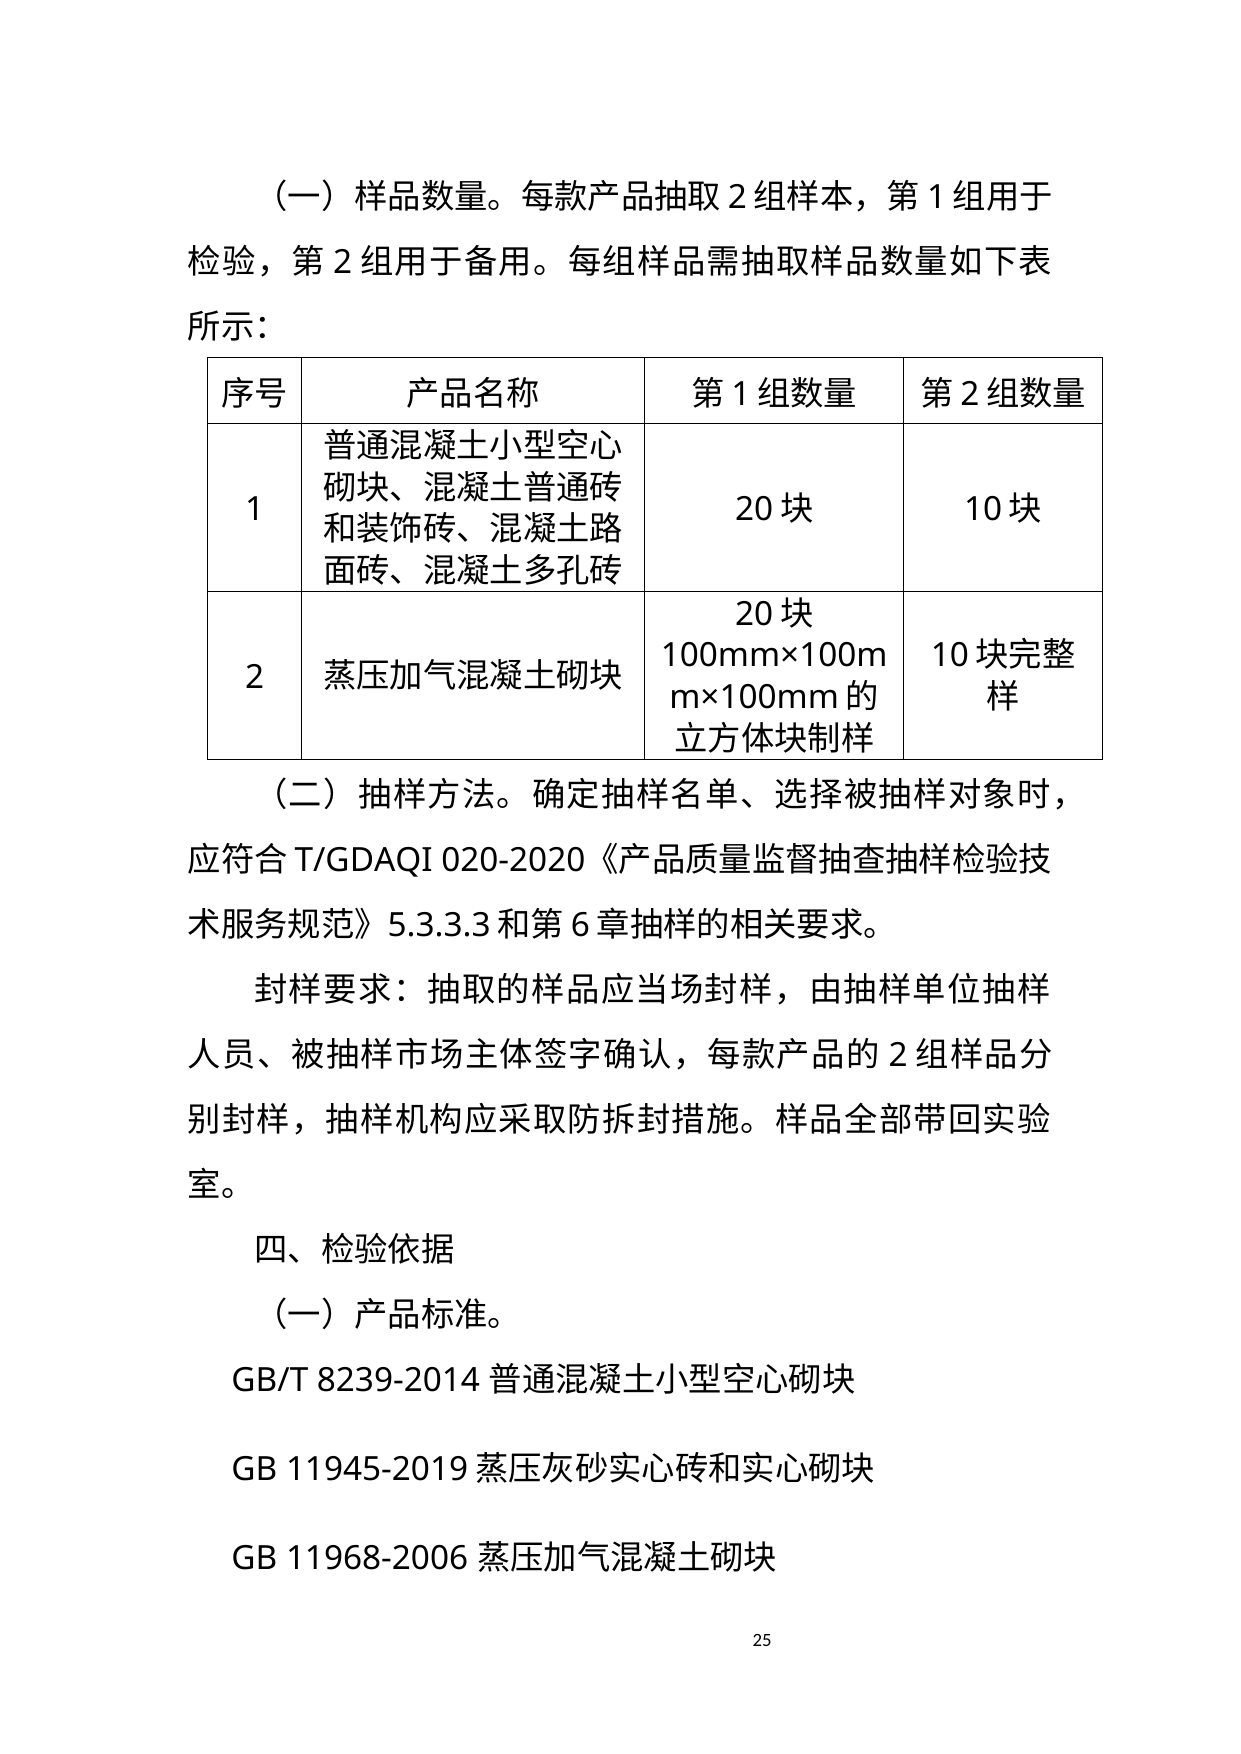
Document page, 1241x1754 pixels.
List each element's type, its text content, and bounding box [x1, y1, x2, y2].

table_cell 10块 [904, 424, 1102, 591]
text GB 11945-2019蒸压灰砂实心砖和实心砌块 [187, 1434, 1053, 1499]
table_header 产品名称 [302, 358, 644, 423]
text （一）产品标准。 [187, 1279, 1053, 1344]
table_cell 蒸压加气混凝土砌块 [302, 592, 644, 758]
table_header 第1组数量 [645, 358, 903, 423]
text （二）抽样方法。确定抽样名单、选择被抽样对象时，应符合T/GDAQI 020-2020《产品质量监督抽查抽样检验技术服务规范》5.3.3.3和第6章抽样的相关要求。 [187, 759, 1053, 954]
table_header 序号 [208, 358, 301, 423]
table_cell 10块完整样 [904, 592, 1102, 758]
table_cell 普通混凝土小型空心砌块、混凝土普通砖和装饰砖、混凝土路面砖、混凝土多孔砖 [302, 424, 644, 591]
table_header 第2组数量 [904, 358, 1102, 423]
table_cell 2 [208, 592, 301, 758]
text （一）样品数量。每款产品抽取2组样本，第1组用于检验，第2组用于备用。每组样品需抽取样品数量如下表所示： [187, 162, 1053, 357]
text GB 11968-2006 蒸压加气混凝土砌块 [187, 1523, 1053, 1588]
text 四、检验依据 [187, 1214, 1053, 1279]
table_cell 20块100mm×100mm×100mm的立方体块制样 [645, 592, 903, 758]
text 封样要求：抽取的样品应当场封样，由抽样单位抽样人员、被抽样市场主体签字确认，每款产品的2组样品分别封样，抽样机构应采取防拆封措施。样品全部带回实验室。 [187, 954, 1053, 1214]
text GB/T 8239-2014 普通混凝土小型空心砌块 [187, 1344, 1053, 1409]
table_cell 1 [208, 424, 301, 591]
table_cell 20块 [645, 424, 903, 591]
